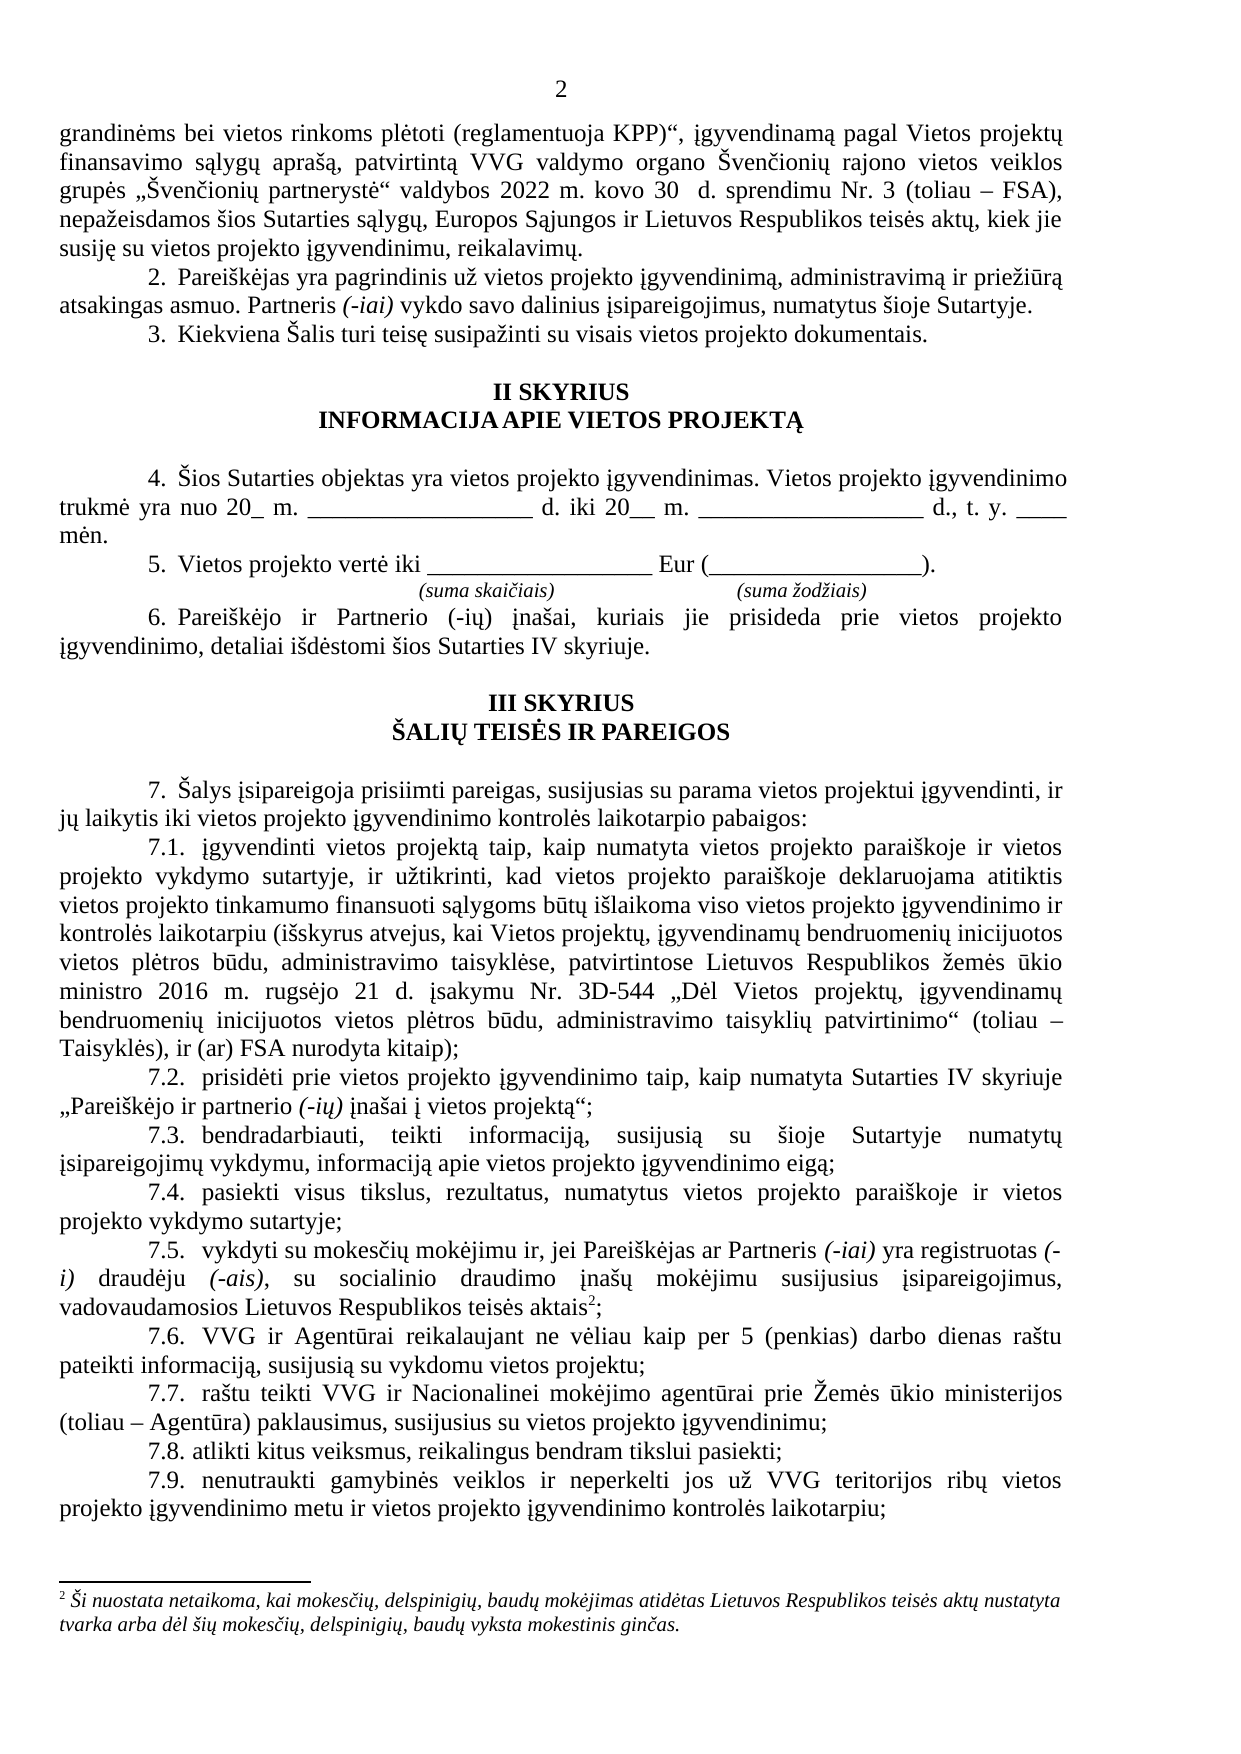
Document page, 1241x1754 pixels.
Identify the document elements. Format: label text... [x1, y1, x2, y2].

list 7.4. pasiekti visus tikslus, rezultatus, numatytus vietos projekto paraiškoje ir vietos projekto vykdymo sutartyje; [59, 1177, 1063, 1235]
list Vietos projekto vertė iki __________________ Eur (_________________). [59, 549, 1063, 578]
list 7.8. atlikti kitus veiksmus, reikalingus bendram tikslui pasiekti; [59, 1436, 1063, 1465]
list 7.3. bendradarbiauti, teikti informaciją, susijusią su šioje Sutartyje numatytų įsipareigojimų vykdymu, informaciją apie vietos projekto įgyvendinimo eigą; [59, 1120, 1063, 1177]
list Pareiškėjas yra pagrindinis už vietos projekto įgyvendinimą, administravimą ir priežiūrą atsakingas asmuo. Partneris (-iai) vykdo savo dalinius įsipareigojimus, numatytus šioje Sutartyje. [59, 262, 1063, 319]
text 7.6. VVG ir Agentūrai reikalaujant ne vėliau kaip per 5 (penkias) darbo dienas raštu pateikti informaciją, susijusią su vykdomu vietos projektu; [59, 1321, 1063, 1378]
list Šios Sutarties objektas yra vietos projekto įgyvendinimas. Vietos projekto įgyvendinimo trukmė yra nuo 20_ m. __________________ d. iki 20__ m. __________________ d., t. y. ____ mėn. [59, 463, 1068, 549]
subtitle III skyrius [59, 688, 1063, 717]
list 7.7. raštu teikti VVG ir Nacionalinei mokėjimo agentūrai prie Žemės ūkio ministerijos (toliau – Agentūra) paklausimus, susijusius su vietos projekto įgyvendinimu; [59, 1378, 1063, 1436]
text 6. Pareiškėjo ir Partnerio (-ių) įnašai, kuriais jie prisideda prie vietos projekto įgyvendinimo, detaliai išdėstomi šios Sutarties IV skyriuje. [59, 602, 1063, 660]
text 7.9. nenutraukti gamybinės veiklos ir neperkelti jos už VVG teritorijos ribų vietos projekto įgyvendinimo metu ir vietos projekto įgyvendinimo kontrolės laikotarpiu; [59, 1465, 1063, 1522]
text 7. Šalys įsipareigoja prisiimti pareigas, susijusias su parama vietos projektui įgyvendinti, ir jų laikytis iki vietos projekto įgyvendinimo kontrolės laikotarpio pabaigos: [59, 775, 1063, 832]
subtitle INFORMACIJA APIE VIETOS PROJEKTĄ [59, 406, 1063, 434]
text (suma skaičiais) (suma žodžiais) [59, 578, 1063, 602]
list 7.2. prisidėti prie vietos projekto įgyvendinimo taip, kaip numatyta Sutarties IV skyriuje „Pareiškėjo ir partnerio (-ių) įnašai į vietos projektą“; [59, 1062, 1063, 1120]
text 3. Kiekviena Šalis turi teisę susipažinti su visais vietos projekto dokumentais. [59, 319, 1063, 348]
text 7.5. vykdyti su mokesčių mokėjimu ir, jei Pareiškėjas ar Partneris (-iai) yra registruotas (-i) draudėju (-ais), su socialinio draudimo įnašų mokėjimu susijusius įsipareigojimus, vadovaudamosios Lietuvos Respublikos teisės aktais; [59, 1235, 1063, 1321]
list 7.1. įgyvendinti vietos projektą taip, kaip numatyta vietos projekto paraiškoje ir vietos projekto vykdymo sutartyje, ir užtikrinti, kad vietos projekto paraiškoje deklaruojama atitiktis vietos projekto tinkamumo finansuoti sąlygoms būtų išlaikoma viso vietos projekto įgyvendinimo ir kontrolės laikotarpiu (išskyrus atvejus, kai Vietos projektų, įgyvendinamų bendruomenių inicijuotos vietos plėtros būdu, administravimo taisyklėse, patvirtintose Lietuvos Respublikos žemės ūkio ministro 2016 m. rugsėjo 21 d. įsakymu Nr. 3D-544 „Dėl Vietos projektų, įgyvendinamų bendruomenių inicijuotos vietos plėtros būdu, administravimo taisyklių patvirtinimo“ (toliau – Taisyklės), ir (ar) FSA nurodyta kitaip); [59, 832, 1063, 1062]
subtitle Šalių teisės ir pareigos [59, 717, 1063, 746]
subtitle ii skyrius [59, 377, 1063, 406]
